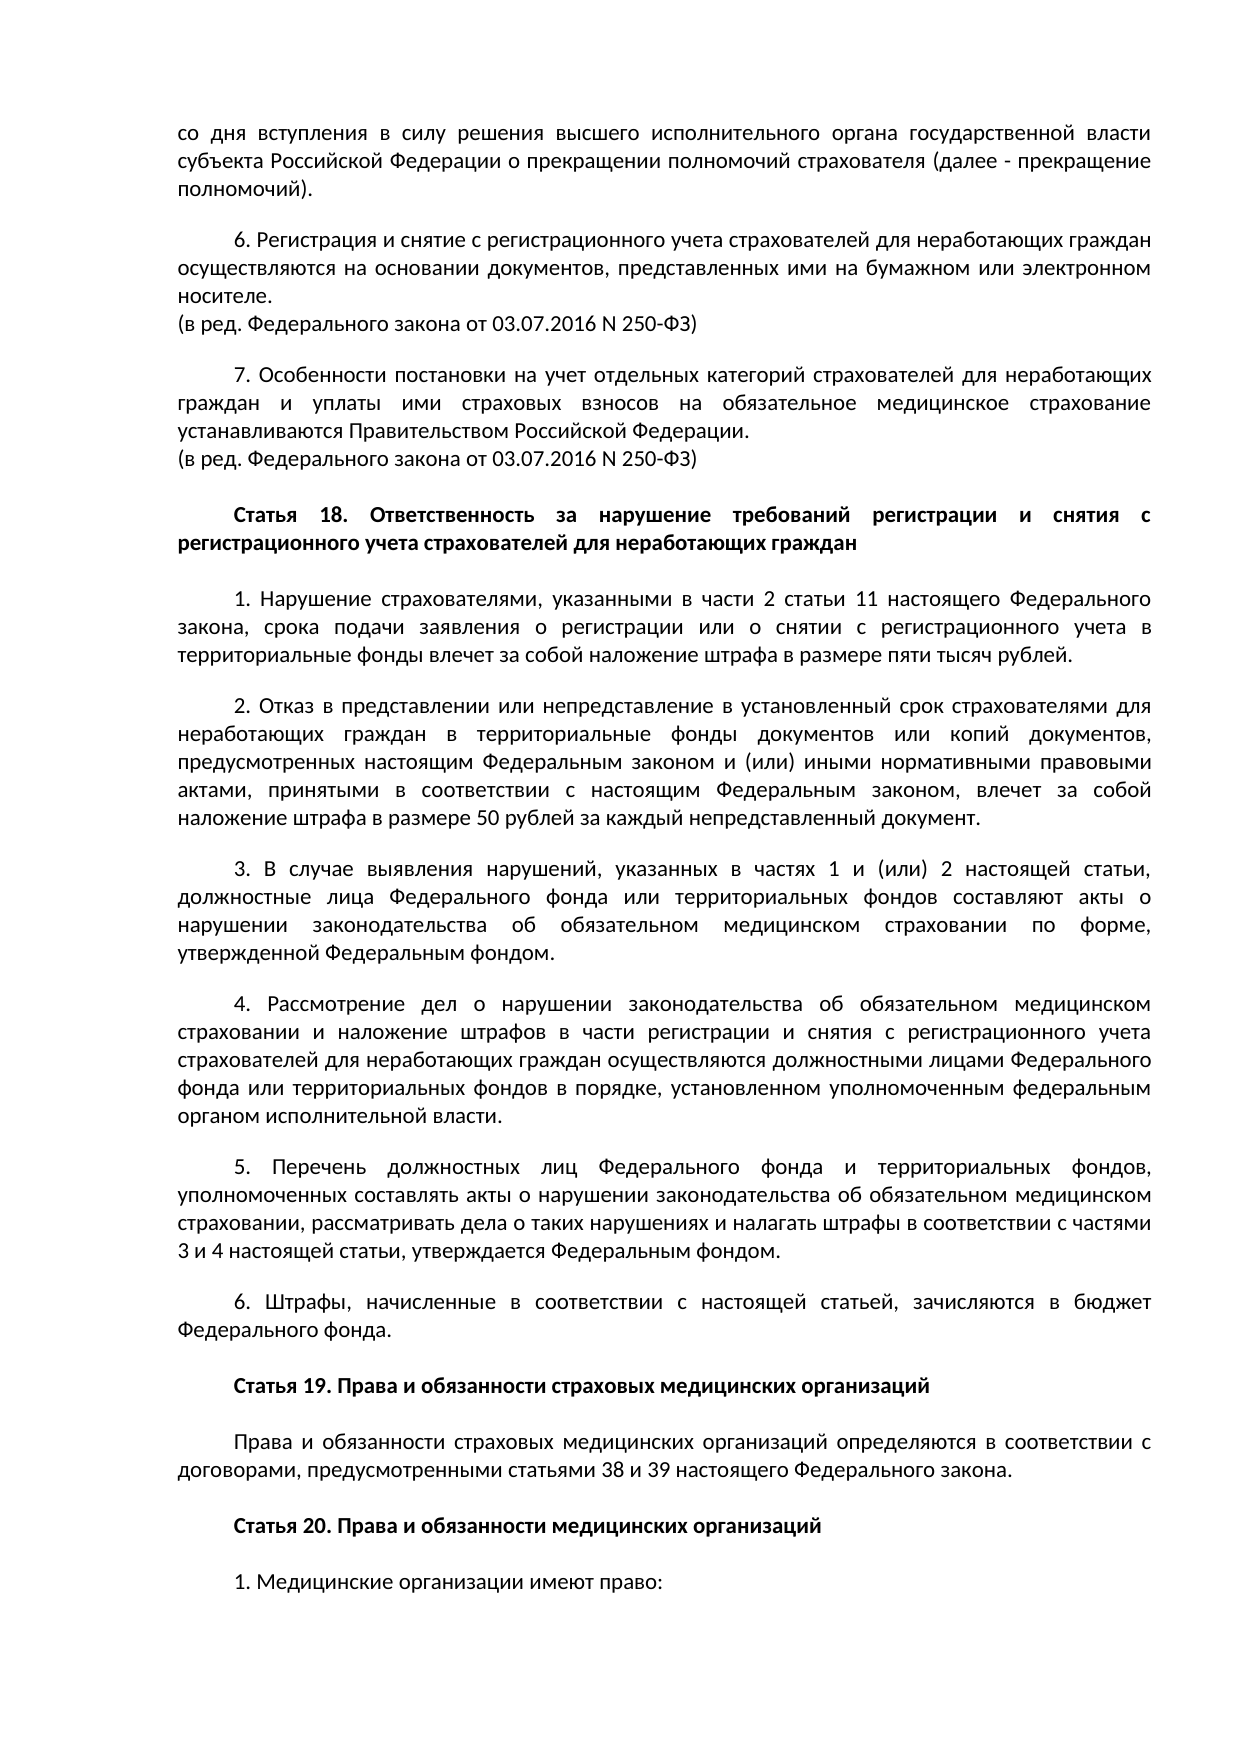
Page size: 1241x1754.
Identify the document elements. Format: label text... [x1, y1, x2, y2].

text 4. Рассмотрение дел о нарушении законодательства об обязательном медицинском страховании и наложение штрафов в части регистрации и снятия с регистрационного учета страхователей для неработающих граждан осуществляются должностными лицами Федерального фонда или территориальных фондов в порядке, установленном уполномоченным федеральным органом исполнительной власти. [177, 989, 1152, 1129]
text Права и обязанности страховых медицинских организаций определяются в соответствии с договорами, предусмотренными статьями 38 и 39 настоящего Федерального закона. [177, 1427, 1152, 1483]
text 7. Особенности постановки на учет отдельных категорий страхователей для неработающих граждан и уплаты ими страховых взносов на обязательное медицинское страхование устанавливаются Правительством Российской Федерации. [177, 360, 1152, 444]
text 2. Отказ в представлении или непредставление в установленный срок страхователями для неработающих граждан в территориальные фонды документов или копий документов, предусмотренных настоящим Федеральным законом и (или) иными нормативными правовыми актами, принятыми в соответствии с настоящим Федеральным законом, влечет за собой наложение штрафа в размере 50 рублей за каждый непредставленный документ. [177, 691, 1152, 831]
title Статья 19. Права и обязанности страховых медицинских организаций [177, 1371, 1152, 1399]
text 6. Штрафы, начисленные в соответствии с настоящей статьей, зачисляются в бюджет Федерального фонда. [177, 1287, 1152, 1343]
text (в ред. Федерального закона от 03.07.2016 N 250-ФЗ) [177, 309, 1152, 337]
text 6. Регистрация и снятие с регистрационного учета страхователей для неработающих граждан осуществляются на основании документов, представленных ими на бумажном или электронном носителе. [177, 225, 1152, 309]
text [177, 118, 1152, 202]
title Статья 18. Ответственность за нарушение требований регистрации и снятия с регистрационного учета страхователей для неработающих граждан [177, 500, 1152, 556]
title Статья 20. Права и обязанности медицинских организаций [177, 1511, 1152, 1539]
text 1. Нарушение страхователями, указанными в части 2 статьи 11 настоящего Федерального закона, срока подачи заявления о регистрации или о снятии с регистрационного учета в территориальные фонды влечет за собой наложение штрафа в размере пяти тысяч рублей. [177, 584, 1152, 668]
text 5. Перечень должностных лиц Федерального фонда и территориальных фондов, уполномоченных составлять акты о нарушении законодательства об обязательном медицинском страховании, рассматривать дела о таких нарушениях и налагать штрафы в соответствии с частями 3 и 4 настоящей статьи, утверждается Федеральным фондом. [177, 1152, 1152, 1264]
text (в ред. Федерального закона от 03.07.2016 N 250-ФЗ) [177, 444, 1152, 472]
text 3. В случае выявления нарушений, указанных в частях 1 и (или) 2 настоящей статьи, должностные лица Федерального фонда или территориальных фондов составляют акты о нарушении законодательства об обязательном медицинском страховании по форме, утвержденной Федеральным фондом. [177, 854, 1152, 966]
text 1. Медицинские организации имеют право: [177, 1567, 1152, 1596]
